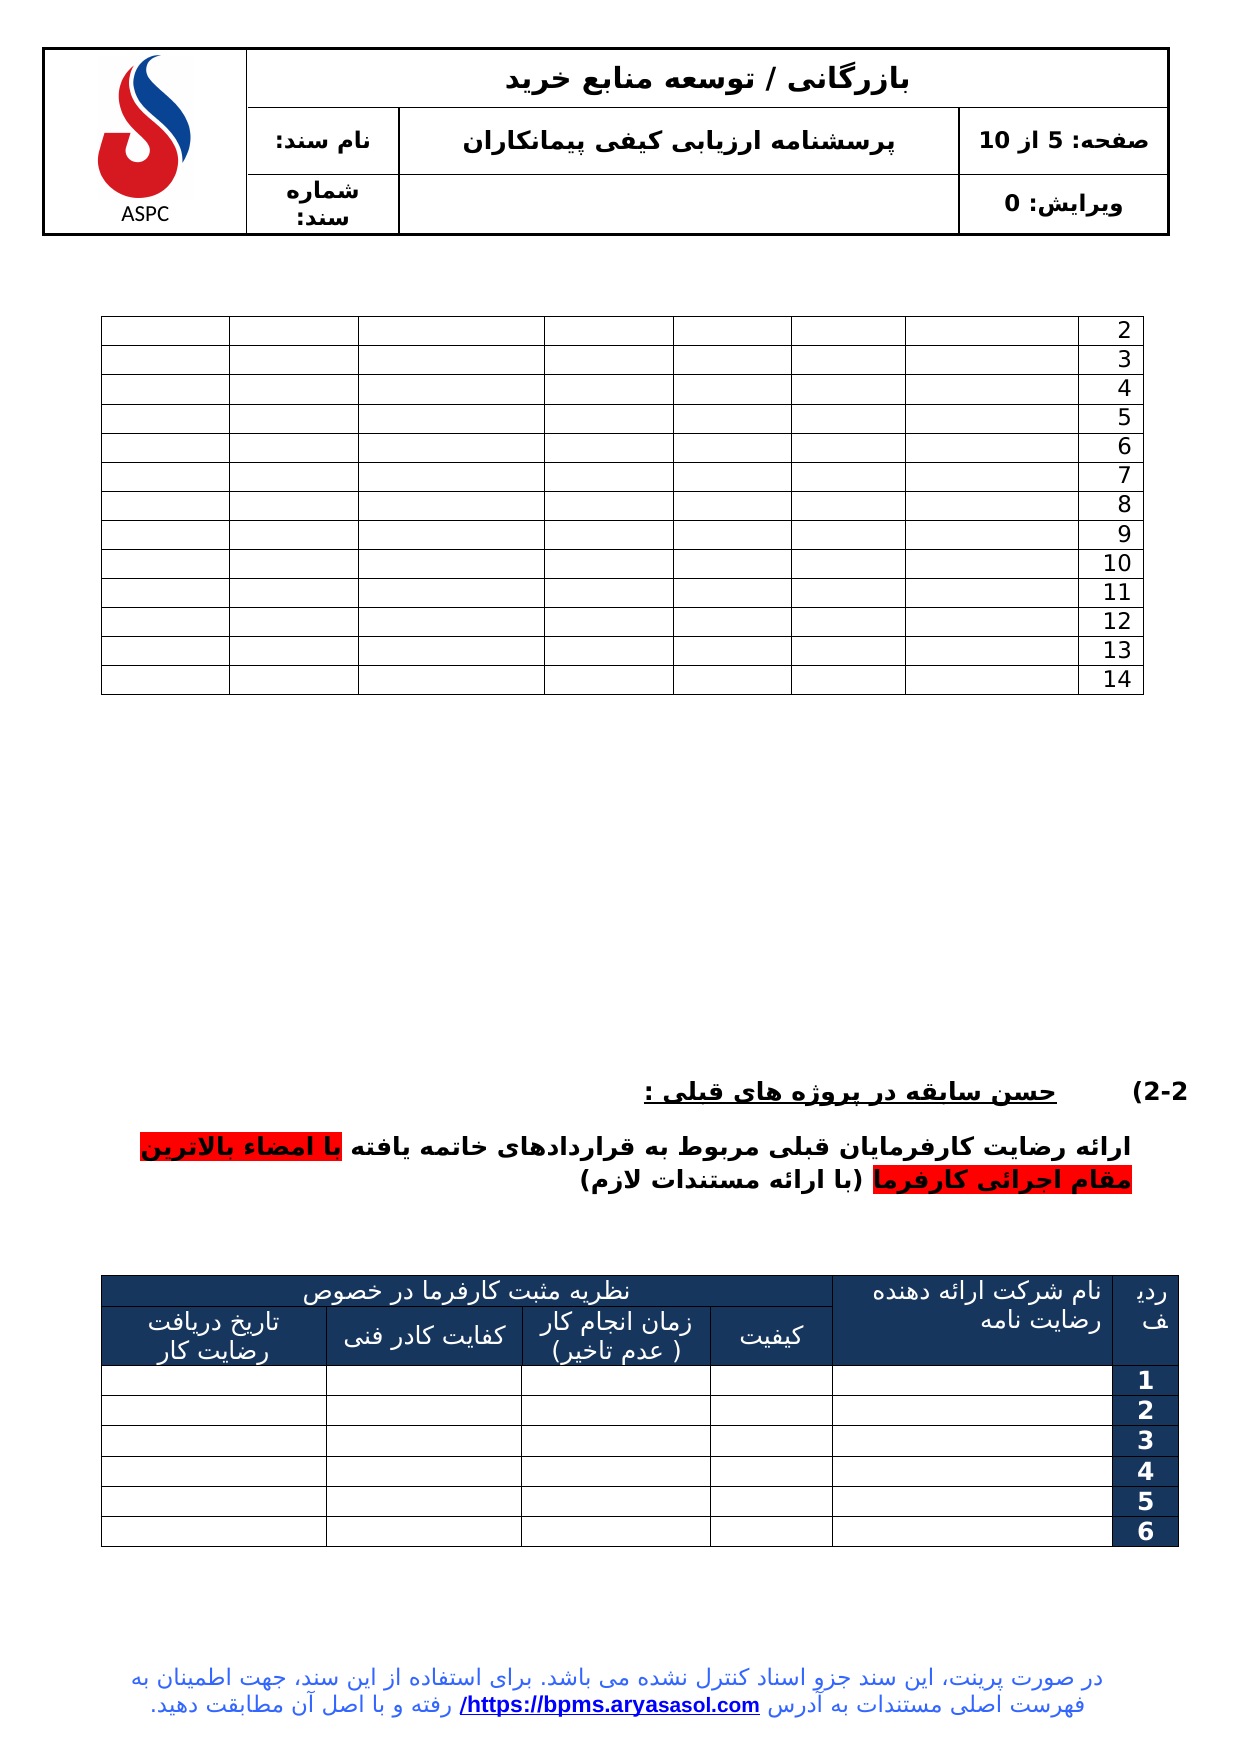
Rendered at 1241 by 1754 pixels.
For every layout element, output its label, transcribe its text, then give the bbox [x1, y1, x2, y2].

list حسن سابقه در پروژه های قبلی : [103, 1077, 1132, 1106]
table_cell [833, 1396, 1112, 1425]
text ارائه رضایت کارفرمایان قبلی مربوط به قراردادهای خاتمه یافته با امضاء بالاترین مقام اجرائی کارفرما (با ارائه مستندات لازم) [103, 1132, 1132, 1194]
table_cell [792, 492, 905, 520]
table_cell [522, 1487, 710, 1516]
table_cell [792, 346, 905, 374]
table_cell [906, 434, 1078, 462]
picture [96, 55, 194, 200]
table_cell [230, 521, 358, 549]
table_cell [792, 666, 905, 694]
table_cell [833, 1457, 1112, 1486]
table_cell [230, 550, 358, 578]
table_cell [230, 579, 358, 607]
table_cell [545, 608, 673, 636]
table_cell [230, 637, 358, 665]
table_cell [359, 666, 544, 694]
table_cell [102, 405, 229, 432]
table_cell [833, 1366, 1112, 1395]
table_cell [674, 463, 791, 491]
table_cell [359, 608, 544, 636]
table_cell [522, 1457, 710, 1486]
table_cell [522, 1517, 710, 1546]
table_cell [906, 463, 1078, 491]
table_cell 1 [1113, 1366, 1178, 1395]
table_cell [102, 1487, 326, 1516]
table_cell [327, 1517, 521, 1546]
table_cell [327, 1457, 521, 1486]
table_header ردیف [1113, 1276, 1178, 1365]
table_cell [230, 317, 358, 345]
table_cell [230, 434, 358, 462]
table_cell [792, 434, 905, 462]
table_cell [359, 521, 544, 549]
table_cell [522, 1426, 710, 1456]
table_cell [906, 550, 1078, 578]
table_cell [674, 521, 791, 549]
table_cell [674, 405, 791, 432]
table_cell [833, 1487, 1112, 1516]
table_cell [545, 521, 673, 549]
table_cell [230, 492, 358, 520]
table_header نظریه مثبت کارفرما در خصوص [102, 1276, 832, 1306]
table_cell [359, 579, 544, 607]
table_cell [674, 637, 791, 665]
table_cell [102, 579, 229, 607]
table_cell [359, 346, 544, 374]
table_cell [792, 375, 905, 403]
table_cell [102, 1426, 326, 1456]
table_cell [327, 1426, 521, 1456]
table_cell [674, 317, 791, 345]
table_cell [102, 550, 229, 578]
table_cell [674, 375, 791, 403]
table_cell [906, 666, 1078, 694]
table_cell [674, 434, 791, 462]
table_cell 8 [1079, 492, 1143, 520]
table_cell [906, 317, 1078, 345]
table_cell [545, 463, 673, 491]
table_cell 10 [1079, 550, 1143, 578]
table_cell [230, 666, 358, 694]
table_cell [359, 637, 544, 665]
table_cell [906, 637, 1078, 665]
table_cell [102, 492, 229, 520]
table_cell [711, 1396, 832, 1425]
table_cell 5 [1113, 1487, 1178, 1516]
table_cell [674, 608, 791, 636]
table_cell 12 [1079, 608, 1143, 636]
table_cell 4 [1113, 1457, 1178, 1486]
table_cell کفایت کادر فنی [327, 1307, 522, 1365]
table_cell [359, 405, 544, 432]
table_cell [833, 1426, 1112, 1456]
table_cell 3 [1113, 1426, 1178, 1456]
table_cell [792, 405, 905, 432]
table_cell [102, 375, 229, 403]
table_cell [545, 637, 673, 665]
table_cell زمان انجام کار ( عدم تاخیر) [523, 1307, 710, 1365]
table_cell [906, 492, 1078, 520]
table_cell 4 [1079, 375, 1143, 403]
table_cell 14 [1079, 666, 1143, 694]
table_cell 2 [1079, 317, 1143, 345]
table_cell [792, 317, 905, 345]
table_cell [545, 666, 673, 694]
table_cell 6 [1079, 434, 1143, 462]
table_cell [906, 375, 1078, 403]
table_cell [792, 521, 905, 549]
table_cell [674, 666, 791, 694]
table_cell [359, 463, 544, 491]
table_header نام شرکت ارائه دهنده رضایت نامه [833, 1276, 1112, 1365]
table_cell [792, 608, 905, 636]
table_cell [674, 346, 791, 374]
table_cell 13 [1079, 637, 1143, 665]
table_cell [102, 317, 229, 345]
table_cell 3 [1079, 346, 1143, 374]
table_cell [522, 1396, 710, 1425]
table_cell [906, 405, 1078, 432]
table_cell [230, 405, 358, 432]
table_cell [522, 1366, 710, 1395]
table_cell [792, 579, 905, 607]
table_cell [545, 579, 673, 607]
table_cell [792, 550, 905, 578]
table_cell [711, 1426, 832, 1456]
table_cell تاریخ دریافت رضایت کار [102, 1307, 326, 1365]
table_cell [792, 637, 905, 665]
table_cell [327, 1487, 521, 1516]
table_cell [545, 492, 673, 520]
table_cell [102, 637, 229, 665]
table_cell [327, 1366, 521, 1395]
table_cell 2 [1113, 1396, 1178, 1425]
table_cell [359, 492, 544, 520]
table_cell [359, 550, 544, 578]
table_cell [102, 434, 229, 462]
table_cell [359, 375, 544, 403]
table_cell [674, 579, 791, 607]
table_cell کیفیت [711, 1307, 832, 1365]
table_cell [230, 375, 358, 403]
table_cell [545, 434, 673, 462]
table_cell [102, 1517, 326, 1546]
table_cell [545, 375, 673, 403]
table_cell [102, 666, 229, 694]
table_cell [102, 1366, 326, 1395]
table_cell [906, 608, 1078, 636]
table_cell [674, 550, 791, 578]
table_cell [792, 463, 905, 491]
table_cell [833, 1517, 1112, 1546]
table_cell [545, 317, 673, 345]
table_cell [906, 579, 1078, 607]
table_cell 7 [1079, 463, 1143, 491]
table_cell [711, 1517, 832, 1546]
table_cell [102, 1457, 326, 1486]
table_cell [327, 1396, 521, 1425]
table_cell [102, 608, 229, 636]
table_cell [711, 1457, 832, 1486]
table_cell 5 [1079, 405, 1143, 432]
table_cell [230, 463, 358, 491]
table_cell [102, 1396, 326, 1425]
table_cell [359, 317, 544, 345]
table_cell [102, 463, 229, 491]
table_cell [102, 521, 229, 549]
table_cell [711, 1366, 832, 1395]
table_cell [102, 346, 229, 374]
table_cell [711, 1487, 832, 1516]
table_cell [230, 608, 358, 636]
table_cell [359, 434, 544, 462]
table_cell 11 [1079, 579, 1143, 607]
table_cell [545, 405, 673, 432]
table_cell [545, 346, 673, 374]
table_cell [906, 521, 1078, 549]
table_cell [674, 492, 791, 520]
table_cell [906, 346, 1078, 374]
table_cell 6 [1113, 1517, 1178, 1546]
table_cell [545, 550, 673, 578]
table_cell 9 [1079, 521, 1143, 549]
table_cell [230, 346, 358, 374]
